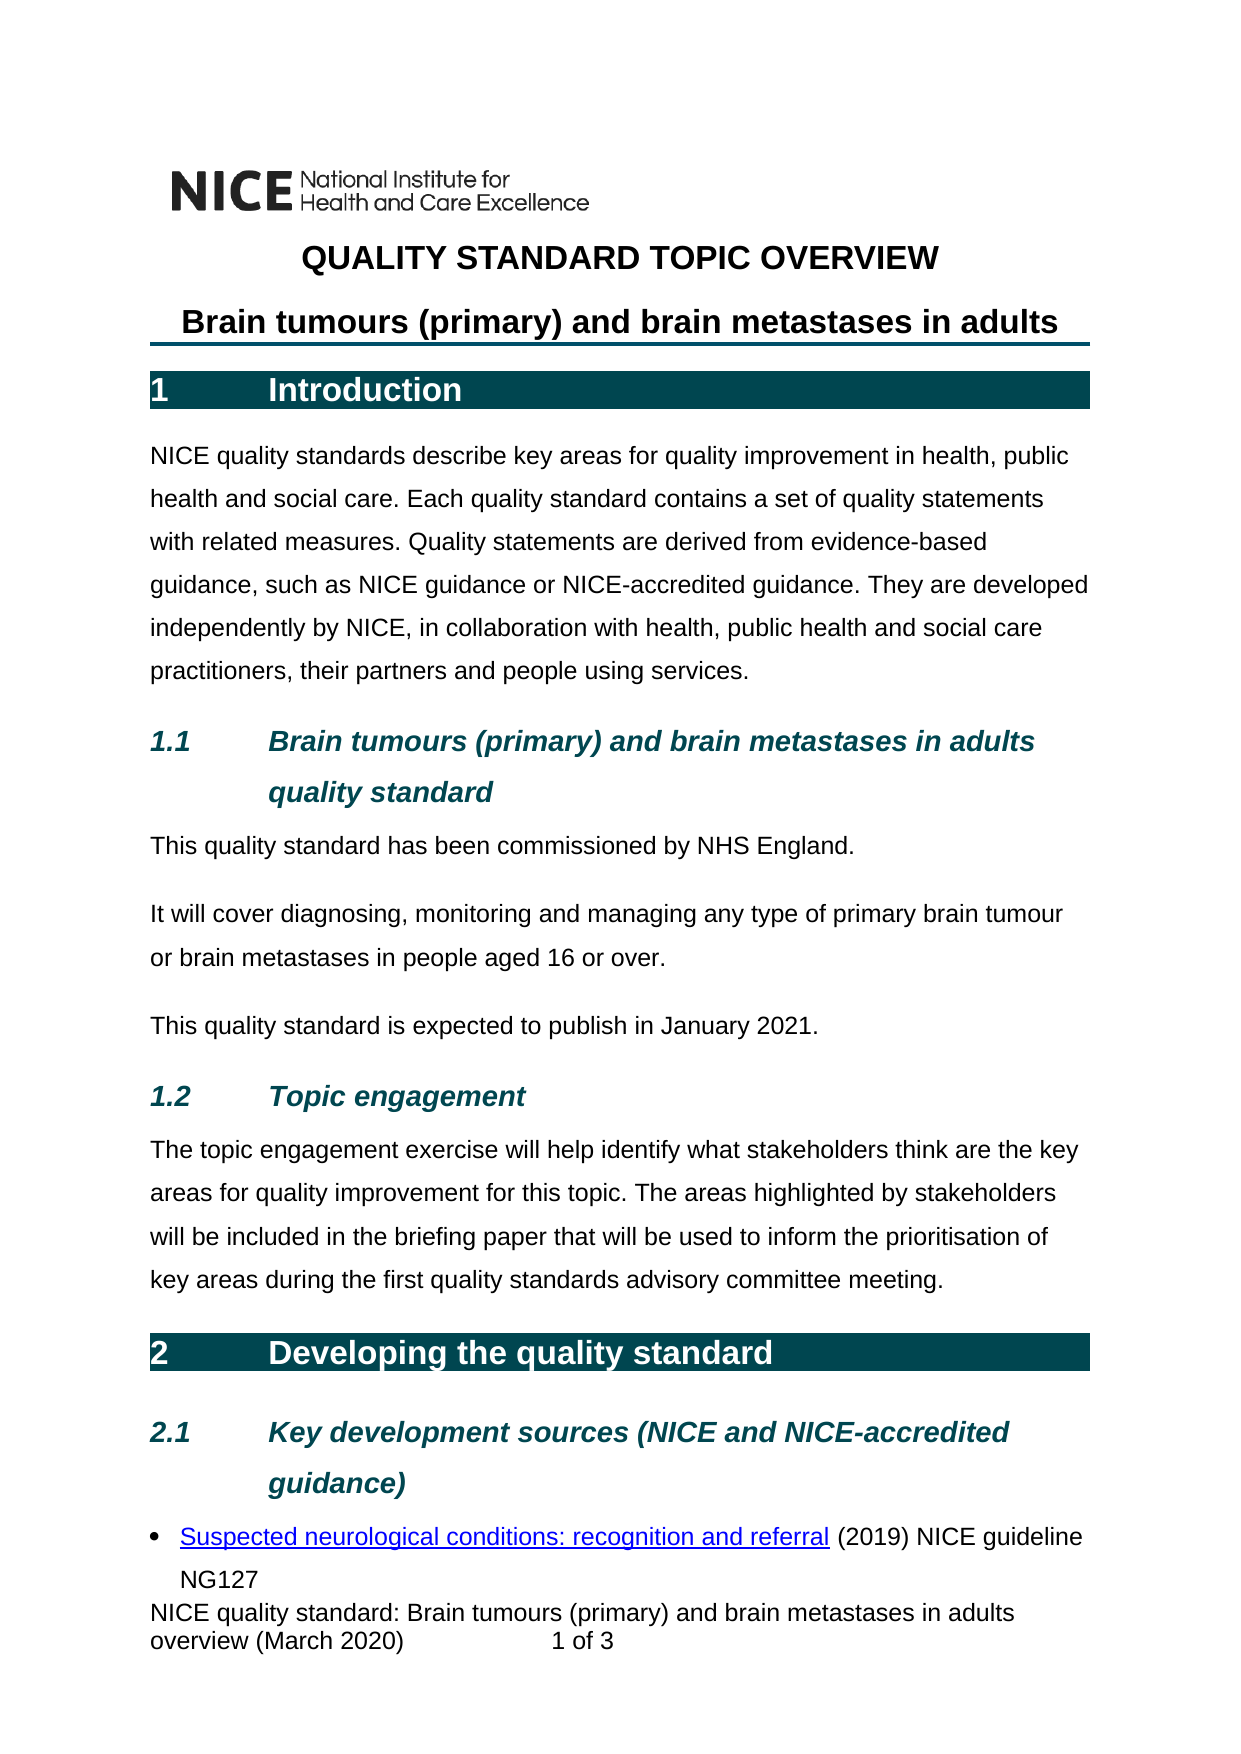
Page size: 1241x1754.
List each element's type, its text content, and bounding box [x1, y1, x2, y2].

subtitle Developing the quality standard [150, 1333, 1090, 1371]
text It will cover diagnosing, monitoring and managing any type of primary brain tumour or brain metastases in people aged 16 or over. [150, 899, 1090, 971]
title Brain tumours (primary) and brain metastases in adults [150, 302, 1090, 342]
text This quality standard has been commissioned by NHS England. [150, 831, 1090, 860]
subtitle Key development sources (NICE and NICE-accredited guidance) [150, 1415, 1090, 1499]
text The topic engagement exercise will help identify what stakeholders think are the key areas for quality improvement for this topic. The areas highlighted by stakeholders will be included in the briefing paper that will be used to inform the prioritisation of key areas during the first quality standards advisory committee meeting. [150, 1135, 1090, 1293]
text Suspected neurological conditions: recognition and referral (2019) NICE guideline NG127 [150, 1522, 1090, 1594]
subtitle Topic engagement [150, 1079, 1090, 1112]
subtitle Introduction [150, 371, 1090, 409]
text This quality standard is expected to publish in January 2021. [150, 1011, 1090, 1039]
title QUALITY STANDARD TOPIC OVERVIEW [150, 238, 1090, 277]
picture [150, 150, 610, 232]
subtitle Brain tumours (primary) and brain metastases in adults quality standard [150, 724, 1090, 808]
text NICE quality standards describe key areas for quality improvement in health, public health and social care. Each quality standard contains a set of quality statements with related measures. Quality statements are derived from evidence-based guidance, such as NICE guidance or NICE-accredited guidance. They are developed independently by NICE, in collaboration with health, public health and social care practitioners, their partners and people using services. [150, 441, 1090, 685]
